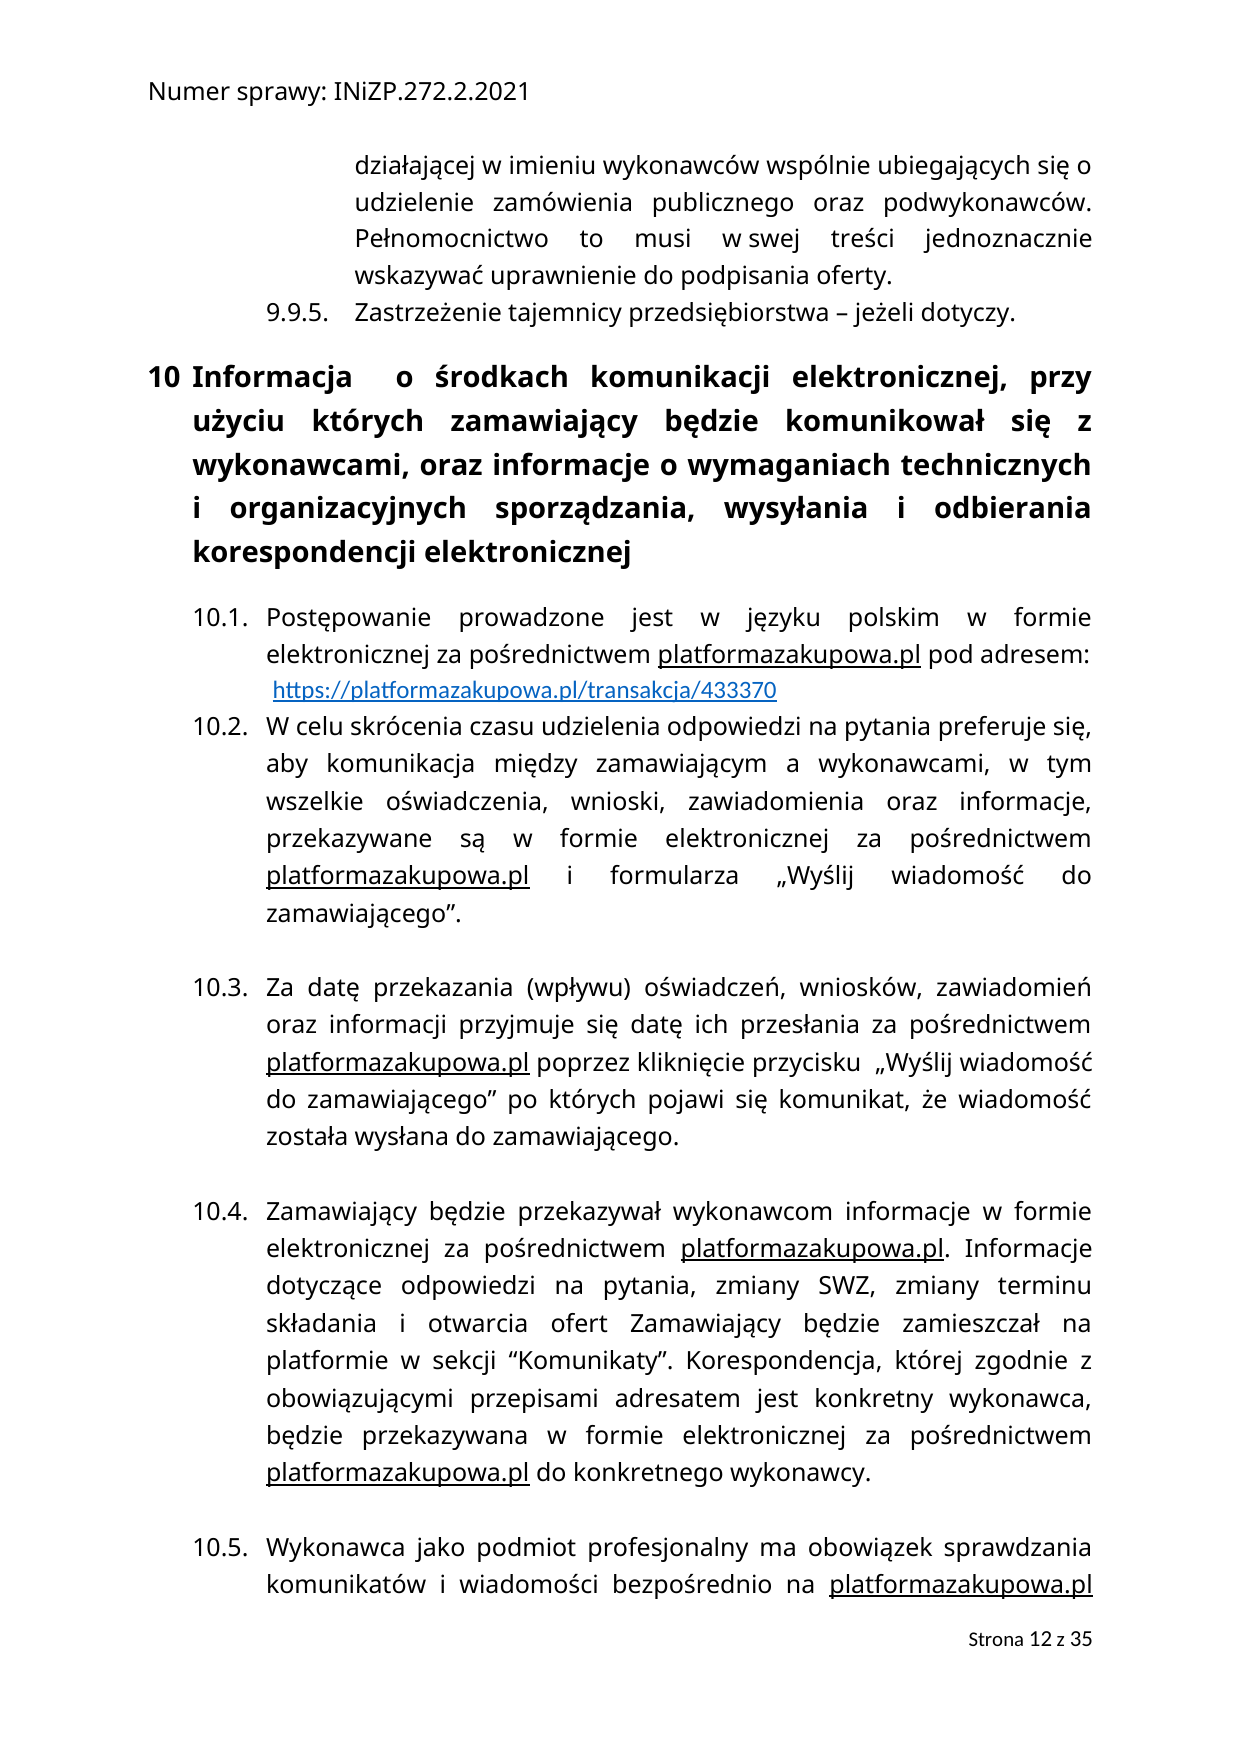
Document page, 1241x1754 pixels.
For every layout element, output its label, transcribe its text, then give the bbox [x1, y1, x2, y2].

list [192, 1529, 1093, 1601]
list https://platformazakupowa.pl/transakcja/433370 [266, 674, 1093, 705]
list Postępowanie prowadzone jest w języku polskim w formie elektronicznej za pośrednictwem platformazakupowa.pl pod adresem: [192, 600, 1093, 671]
subtitle Informacja o środkach komunikacji elektronicznej, przy użyciu których zamawiający będzie komunikował się z wykonawcami, oraz informacje o wymaganiach technicznych i organizacyjnych sporządzania, wysyłania i odbierania korespondencji elektronicznej [147, 356, 1093, 571]
list Zastrzeżenie tajemnicy przedsiębiorstwa – jeżeli dotyczy. [266, 295, 1093, 329]
list Zamawiający będzie przekazywał wykonawcom informacje w formie elektronicznej za pośrednictwem platformazakupowa.pl. Informacje dotyczące odpowiedzi na pytania, zmiany SWZ, zmiany terminu składania i otwarcia ofert Zamawiający będzie zamieszczał na platformie w sekcji “Komunikaty”. Korespondencja, której zgodnie z obowiązującymi przepisami adresatem jest konkretny wykonawca, będzie przekazywana w formie elektronicznej za pośrednictwem platformazakupowa.pl do konkretnego wykonawcy. [192, 1193, 1093, 1489]
list W celu skrócenia czasu udzielenia odpowiedzi na pytania preferuje się, aby komunikacja między zamawiającym a wykonawcami, w tym wszelkie oświadczenia, wnioski, zawiadomienia oraz informacje, przekazywane są w formie elektronicznej za pośrednictwem platformazakupowa.pl i formularza „Wyślij wiadomość do zamawiającego”. [192, 708, 1093, 929]
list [266, 148, 1093, 292]
list Za datę przekazania (wpływu) oświadczeń, wniosków, zawiadomień oraz informacji przyjmuje się datę ich przesłania za pośrednictwem platformazakupowa.pl poprzez kliknięcie przycisku „Wyślij wiadomość do zamawiającego” po których pojawi się komunikat, że wiadomość została wysłana do zamawiającego. [192, 969, 1093, 1153]
